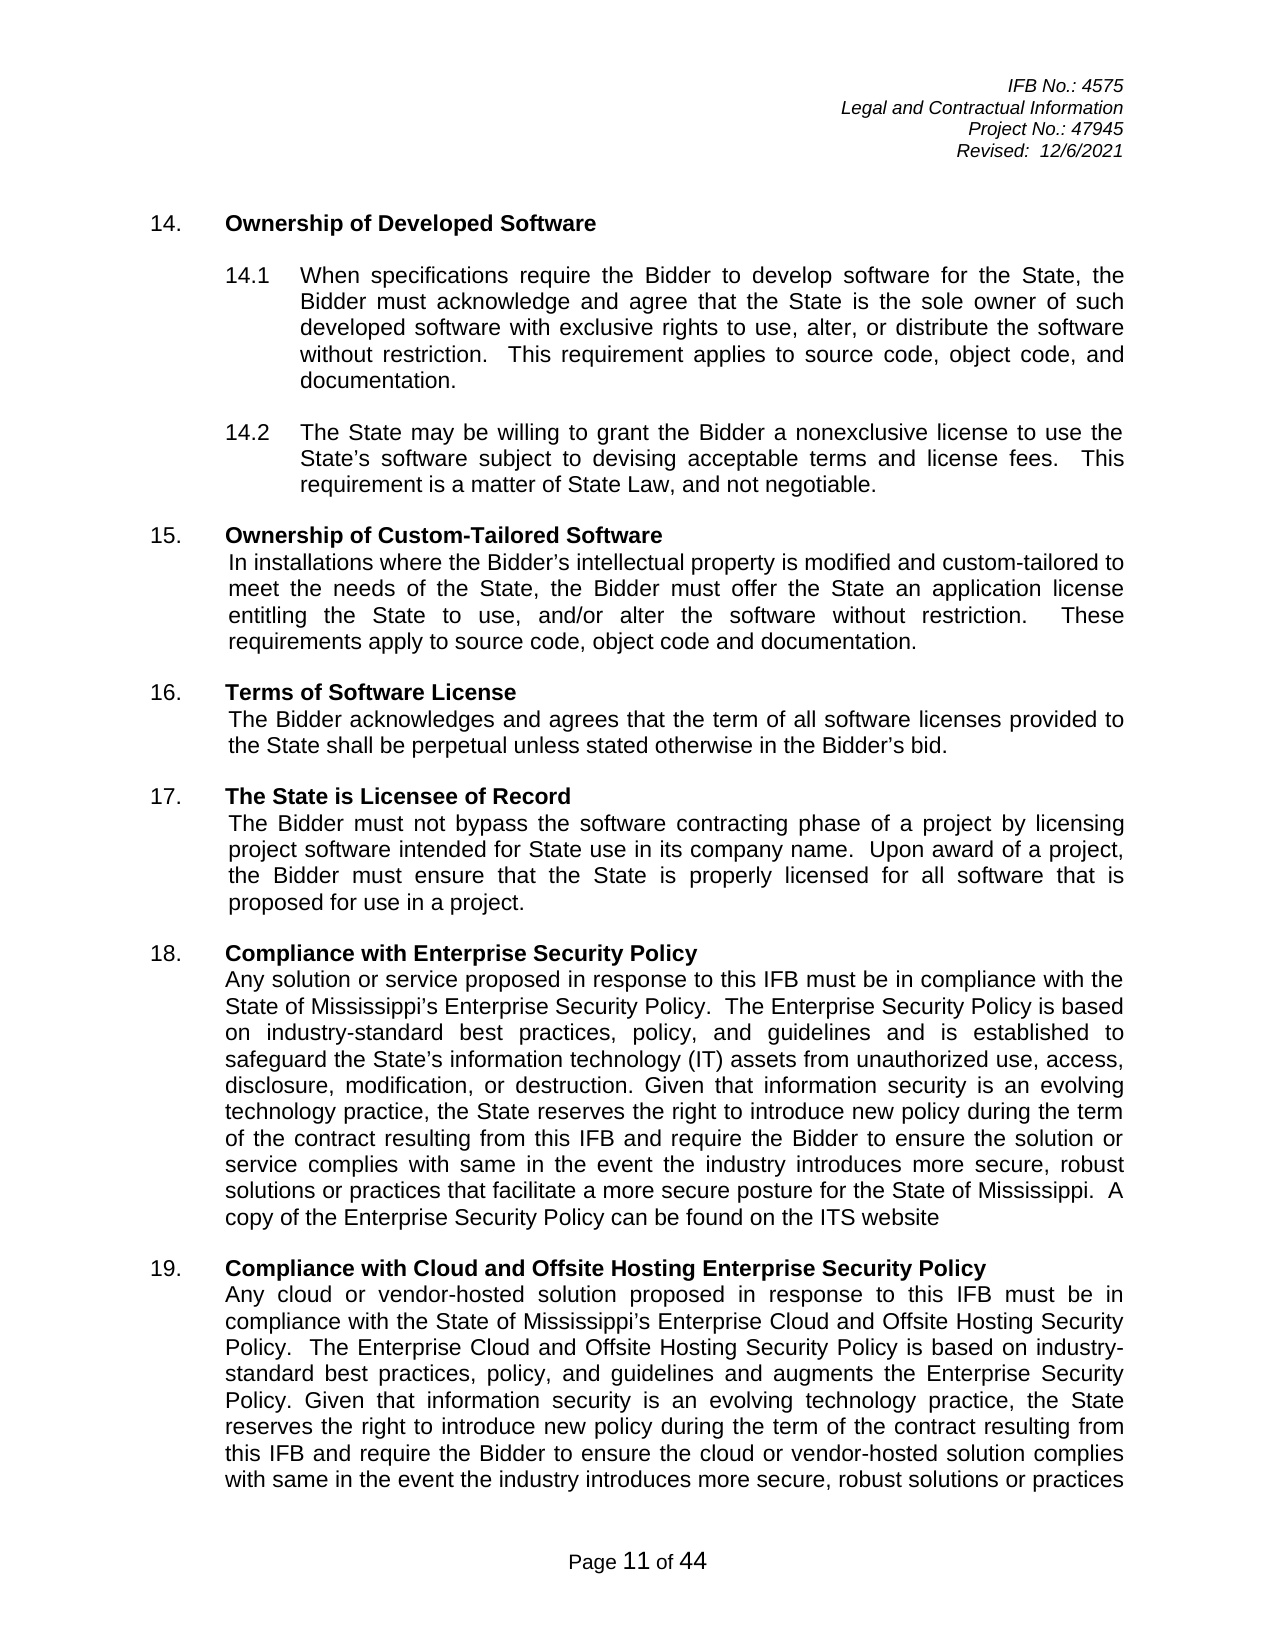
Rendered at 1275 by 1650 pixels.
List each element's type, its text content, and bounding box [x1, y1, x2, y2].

list Compliance with Cloud and Offsite Hosting Enterprise Security Policy [150, 1255, 1125, 1281]
text The Bidder must not bypass the software contracting phase of a project by licensing project software intended for State use in its company name. Upon award of a project, the Bidder must ensure that the State is properly licensed for all software that is proposed for use in a project. [228, 810, 1125, 915]
list Terms of Software License [150, 679, 1125, 706]
text The Bidder acknowledges and agrees that the term of all software licenses provided to the State shall be perpetual unless stated otherwise in the Bidder’s bid. [228, 706, 1125, 758]
list Ownership of Developed Software [150, 210, 1125, 237]
list The State may be willing to grant the Bidder a nonexclusive license to use the State’s software subject to devising acceptable terms and license fees. This requirement is a matter of State Law, and not negotiable. [225, 418, 1125, 497]
text In installations where the Bidder’s intellectual property is modified and custom-tailored to meet the needs of the State, the Bidder must offer the State an application license entitling the State to use, and/or alter the software without restriction. These requirements apply to source code, object code and documentation. [228, 549, 1125, 654]
list Compliance with Enterprise Security Policy [150, 940, 1125, 966]
list The State is Licensee of Record [150, 783, 1125, 810]
list Ownership of Custom-Tailored Software [150, 522, 1125, 549]
list Any solution or service proposed in response to this IFB must be in compliance with the State of Mississippi’s Enterprise Security Policy. The Enterprise Security Policy is based on industry-standard best practices, policy, and guidelines and is established to safeguard the State’s information technology (IT) assets from unauthorized use, access, disclosure, modification, or destruction. Given that information security is an evolving technology practice, the State reserves the right to introduce new policy during the term of the contract resulting from this IFB and require the Bidder to ensure the solution or service complies with same in the event the industry introduces more secure, robust solutions or practices that facilitate a more secure posture for the State of Mississippi. A copy of the Enterprise Security Policy can be found on the ITS website [225, 966, 1125, 1230]
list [225, 1281, 1125, 1492]
list When specifications require the Bidder to develop software for the State, the Bidder must acknowledge and agree that the State is the sole owner of such developed software with exclusive rights to use, alter, or distribute the software without restriction. This requirement applies to source code, object code, and documentation. [225, 262, 1125, 393]
